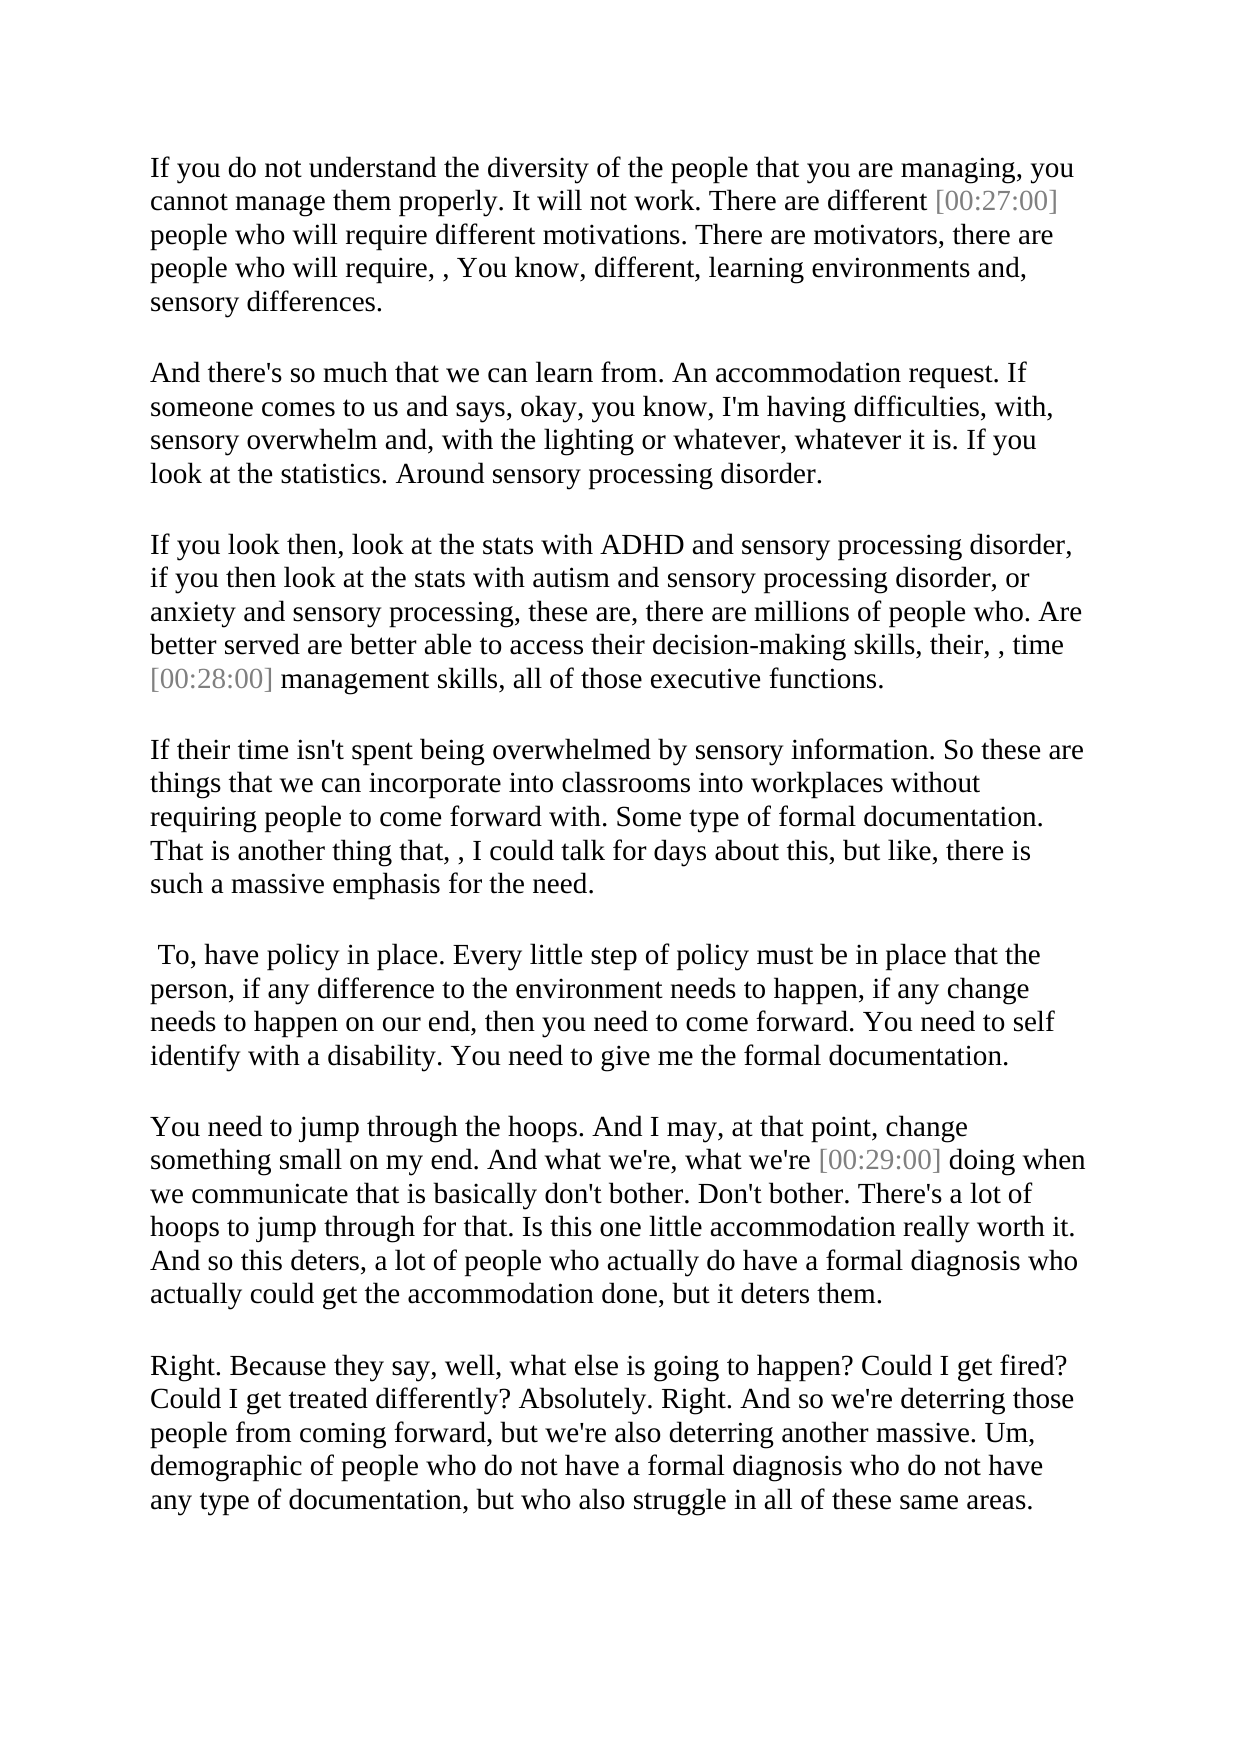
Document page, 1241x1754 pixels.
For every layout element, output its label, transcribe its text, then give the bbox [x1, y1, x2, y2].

text If you look then, look at the stats with ADHD and sensory processing disorder, if you then look at the stats with autism and sensory processing disorder, or anxiety and sensory processing, these are, there are millions of people who. Are better served are better able to access their decision-making skills, their, , time [00:28:00] management skills, all of those executive functions. [150, 527, 1090, 694]
text To, have policy in place. Every little step of policy must be in place that the person, if any difference to the environment needs to happen, if any change needs to happen on our end, then you need to come forward. You need to self identify with a disability. You need to give me the formal documentation. [150, 937, 1090, 1071]
text If you do not understand the diversity of the people that you are managing, you cannot manage them properly. It will not work. There are different [00:27:00] people who will require different motivations. There are motivators, there are people who will require, , You know, different, learning environments and, sensory differences. [150, 150, 1090, 318]
text Right. Because they say, well, what else is going to happen? Could I get fired? Could I get treated differently? Absolutely. Right. And so we're deterring those people from coming forward, but we're also deterring another massive. Um, demographic of people who do not have a formal diagnosis who do not have any type of documentation, but who also struggle in all of these same areas. [150, 1348, 1090, 1515]
text You need to jump through the hoops. And I may, at that point, change something small on my end. And what we're, what we're [00:29:00] doing when we communicate that is basically don't bother. Don't bother. There's a lot of hoops to jump through for that. Is this one little accommodation really worth it. And so this deters, a lot of people who actually do have a formal diagnosis who actually could get the accommodation done, but it deters them. [150, 1109, 1090, 1310]
text If their time isn't spent being overwhelmed by sensory information. So these are things that we can incorporate into classrooms into workplaces without requiring people to come forward with. Some type of formal documentation. That is another thing that, , I could talk for days about this, but like, there is such a massive emphasis for the need. [150, 732, 1090, 900]
text And there's so much that we can learn from. An accommodation request. If someone comes to us and says, okay, you know, I'm having difficulties, with, sensory overwhelm and, with the lighting or whatever, whatever it is. If you look at the statistics. Around sensory processing disorder. [150, 355, 1090, 489]
